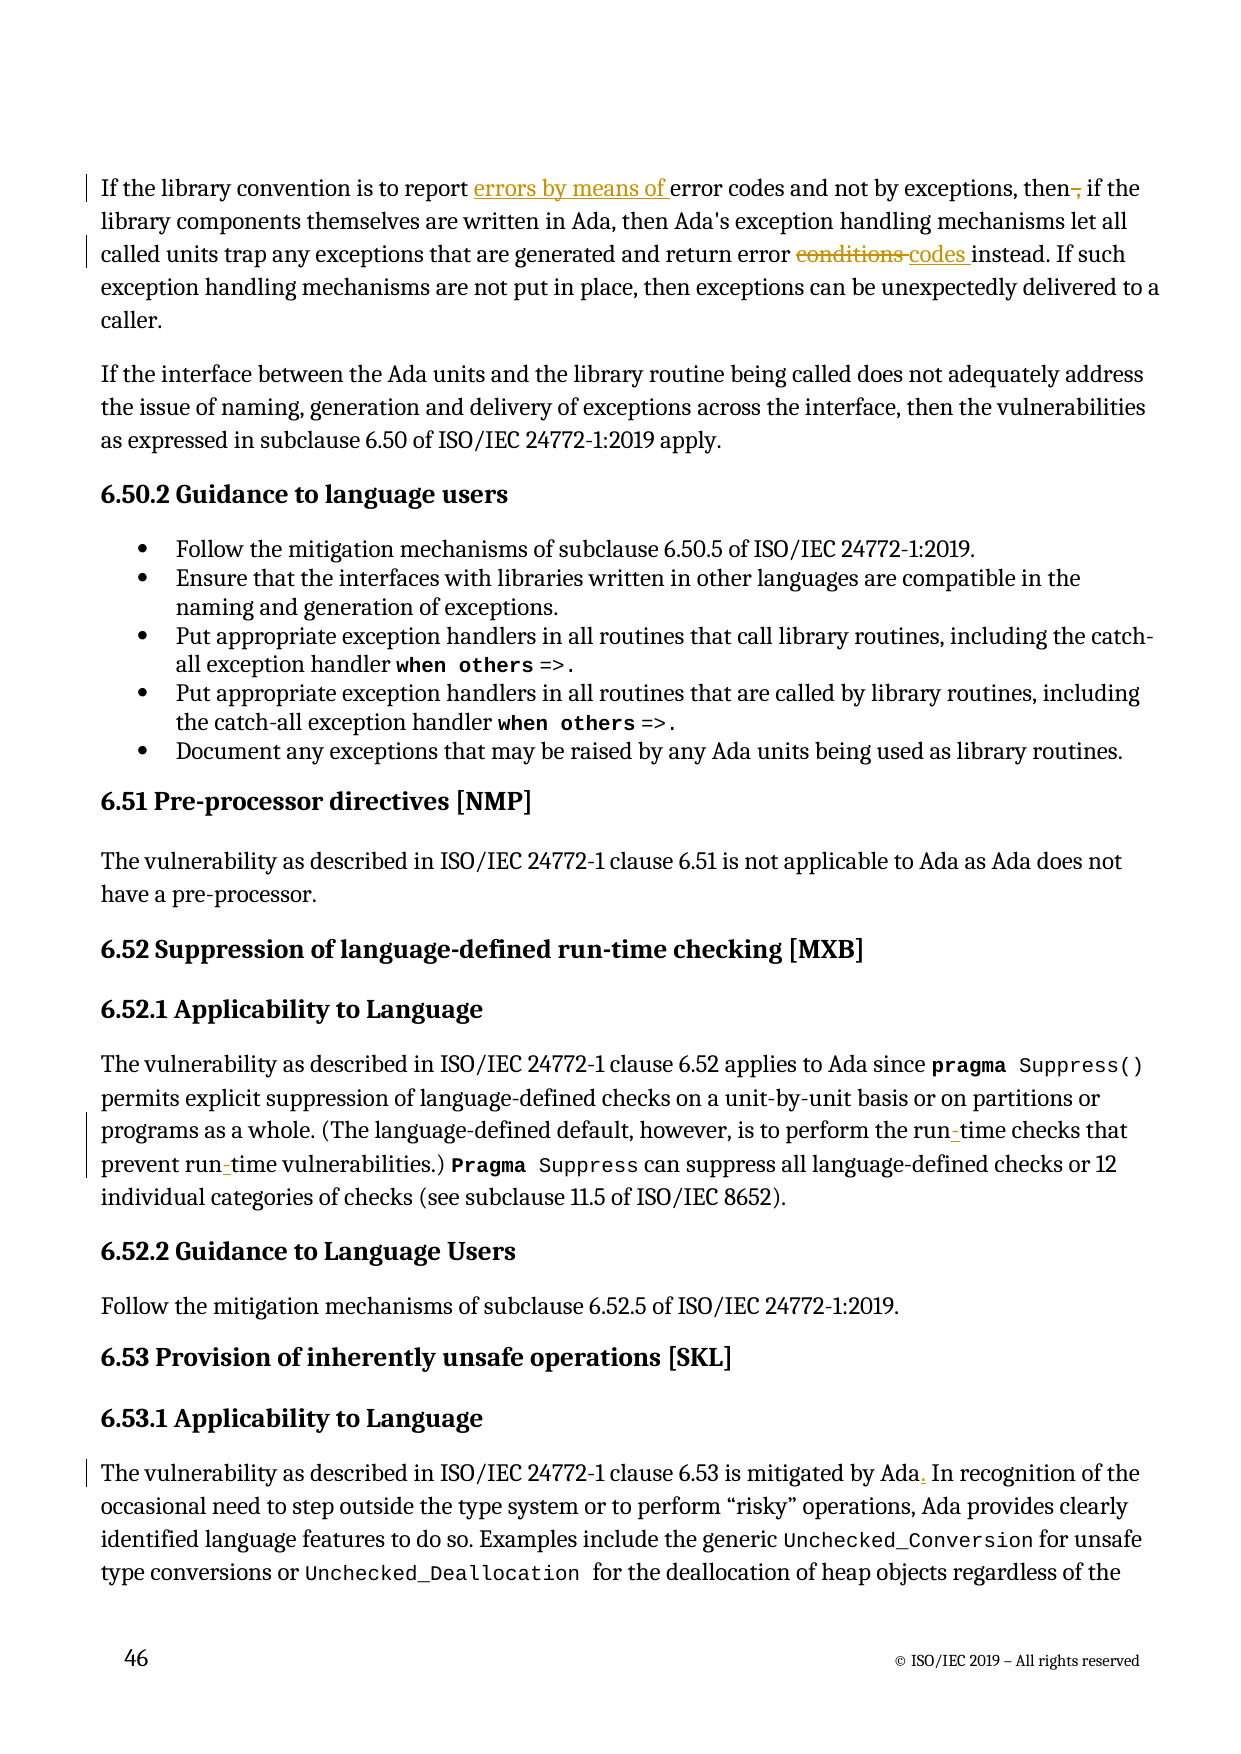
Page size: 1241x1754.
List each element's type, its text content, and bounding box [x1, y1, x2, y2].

list Follow the mitigation mechanisms of subclause 6.50.5 of ISO/IEC 24772-1:2019. [138, 535, 1164, 564]
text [101, 1458, 1164, 1586]
subtitle 6.51 Pre-processor directives [NMP] [101, 786, 1164, 817]
subtitle 6.53 Provision of inherently unsafe operations [SKL] [101, 1342, 1164, 1373]
list Document any exceptions that may be raised by any Ada units being used as library routines. [138, 737, 1164, 765]
subtitle 6.52.1 Applicability to Language [101, 994, 1164, 1026]
subtitle 6.50.2 Guidance to language users [101, 479, 1164, 511]
subtitle 6.52 Suppression of language-defined run-time checking [MXB] [101, 934, 1164, 965]
subtitle 6.53.1 Applicability to Language [101, 1403, 1164, 1434]
text The vulnerability as described in ISO/IEC 24772-1 clause 6.52 applies to Ada since pragma Suppress() permits explicit suppression of language-defined checks on a unit-by-unit basis or on partitions or programs as a whole. (The language-defined default, however, is to perform the runtime checks that prevent runtime vulnerabilities.) Pragma Suppress can suppress all language-defined checks or 12 individual categories of checks (see subclause 11.5 of ISO/IEC 8652). [101, 1050, 1164, 1211]
text Follow the mitigation mechanisms of subclause 6.52.5 of ISO/IEC 24772-1:2019. [101, 1292, 1164, 1321]
text The vulnerability as described in ISO/IEC 24772-1 clause 6.51 is not applicable to Ada as Ada does not have a pre-processor. [101, 847, 1164, 909]
list Ensure that the interfaces with libraries written in other languages are compatible in the naming and generation of exceptions. [138, 564, 1164, 622]
list Put appropriate exception handlers in all routines that are called by library routines, including the catch-all exception handler when others =>. [138, 679, 1164, 737]
list Put appropriate exception handlers in all routines that call library routines, including the catch-all exception handler when others =>. [138, 622, 1164, 679]
text If the interface between the Ada units and the library routine being called does not adequately address the issue of naming, generation and delivery of exceptions across the interface, then the vulnerabilities as expressed in subclause 6.50 of ISO/IEC 24772-1:2019 apply. [101, 359, 1164, 454]
subtitle 6.52.2 Guidance to Language Users [101, 1236, 1164, 1267]
text If the library convention is to report error codes and not by exceptions, then if the library components themselves are written in Ada, then Ada's exception handling mechanisms let all called units trap any exceptions that are generated and return error instead. If such exception handling mechanisms are not put in place, then exceptions can be unexpectedly delivered to a caller. [101, 173, 1164, 334]
